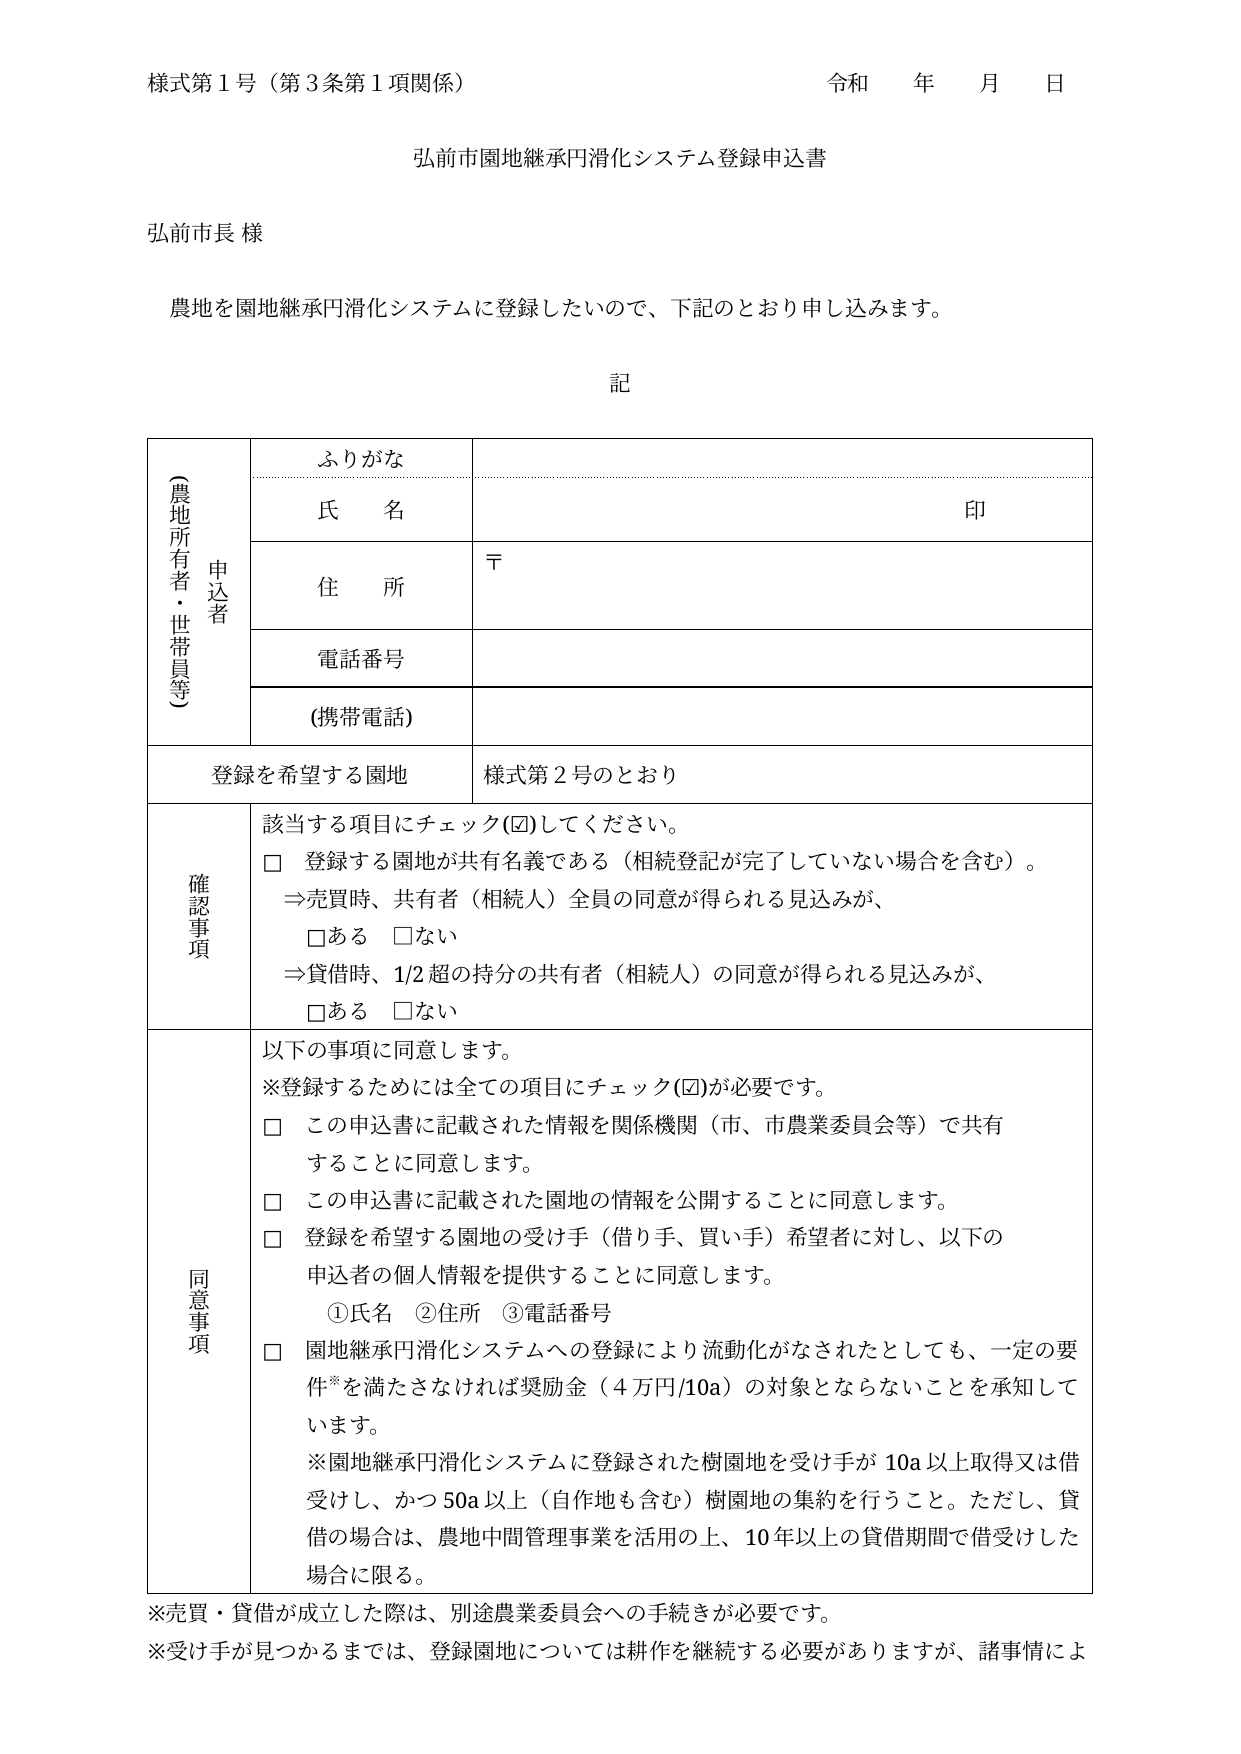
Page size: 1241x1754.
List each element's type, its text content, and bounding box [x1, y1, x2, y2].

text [148, 1631, 1092, 1669]
table_cell 以下の事項に同意します。 ※登録するためには全ての項目にチェック(☑)が必要です。 □ この申込書に記載された情報を関係機関（市、市農業委員会等）で共有 することに同意します。 □ この申込書に記載された園地の情報を公開することに同意します。 □ 登録を希望する園地の受け手（借り手、買い手）希望者に対し、以下の 申込者の個人情報を提供することに同意します。 ①氏名 ②住所 ③電話番号 □ 園地継承円滑化システムへの登録により流動化がなされたとしても、一定の要件※を満たさなければ奨励金（４万円/10a）の対象とならないことを承知しています。 ※園地継承円滑化システムに登録された樹園地を受け手が10a以上取得又は借受けし、かつ50a以上（自作地も含む）樹園地の集約を行うこと。ただし、貸借の場合は、農地中間管理事業を活用の上、10年以上の貸借期間で借受けした場合に限る。 [251, 1030, 1092, 1593]
table_cell 様式第２号のとおり [473, 746, 1092, 803]
table_cell 氏 名 [251, 477, 472, 541]
text 様式第１号（第３条第１項関係） 令和 年 月 日 [148, 63, 1093, 101]
table_cell [473, 688, 1092, 745]
table_cell 該当する項目にチェック(☑)してください。 □ 登録する園地が共有名義である（相続登記が完了していない場合を含む）。 ⇒売買時、共有者（相続人）全員の同意が得られる見込みが、 □ある □ない ⇒貸借時、1/2超の持分の共有者（相続人）の同意が得られる見込みが、 □ある □ない [251, 804, 1092, 1029]
table_cell 住 所 [251, 542, 472, 629]
text 農地を園地継承円滑化システムに登録したいので、下記のとおり申し込みます。 [148, 288, 1092, 326]
text 弘前市長 様 [148, 213, 1092, 251]
table_header ふりがな [251, 439, 472, 477]
table_cell [473, 630, 1092, 686]
table_header 申込者 (農地所有者・世帯員等) [148, 439, 250, 745]
table_cell (携帯電話) [251, 688, 472, 745]
table_cell 印 [473, 477, 1092, 541]
table_header [473, 439, 1092, 477]
table_cell 登録を希望する園地 [148, 746, 472, 803]
table_cell 〒 [473, 542, 1092, 629]
table_cell 電話番号 [251, 630, 472, 686]
table_cell 確認事項 [148, 804, 250, 1029]
text 記 [148, 363, 1092, 401]
text 弘前市園地継承円滑化システム登録申込書 [148, 138, 1092, 176]
text ※売買・貸借が成立した際は、別途農業委員会への手続きが必要です。 [148, 1594, 1092, 1631]
table_cell 同意事項 [148, 1030, 250, 1593]
